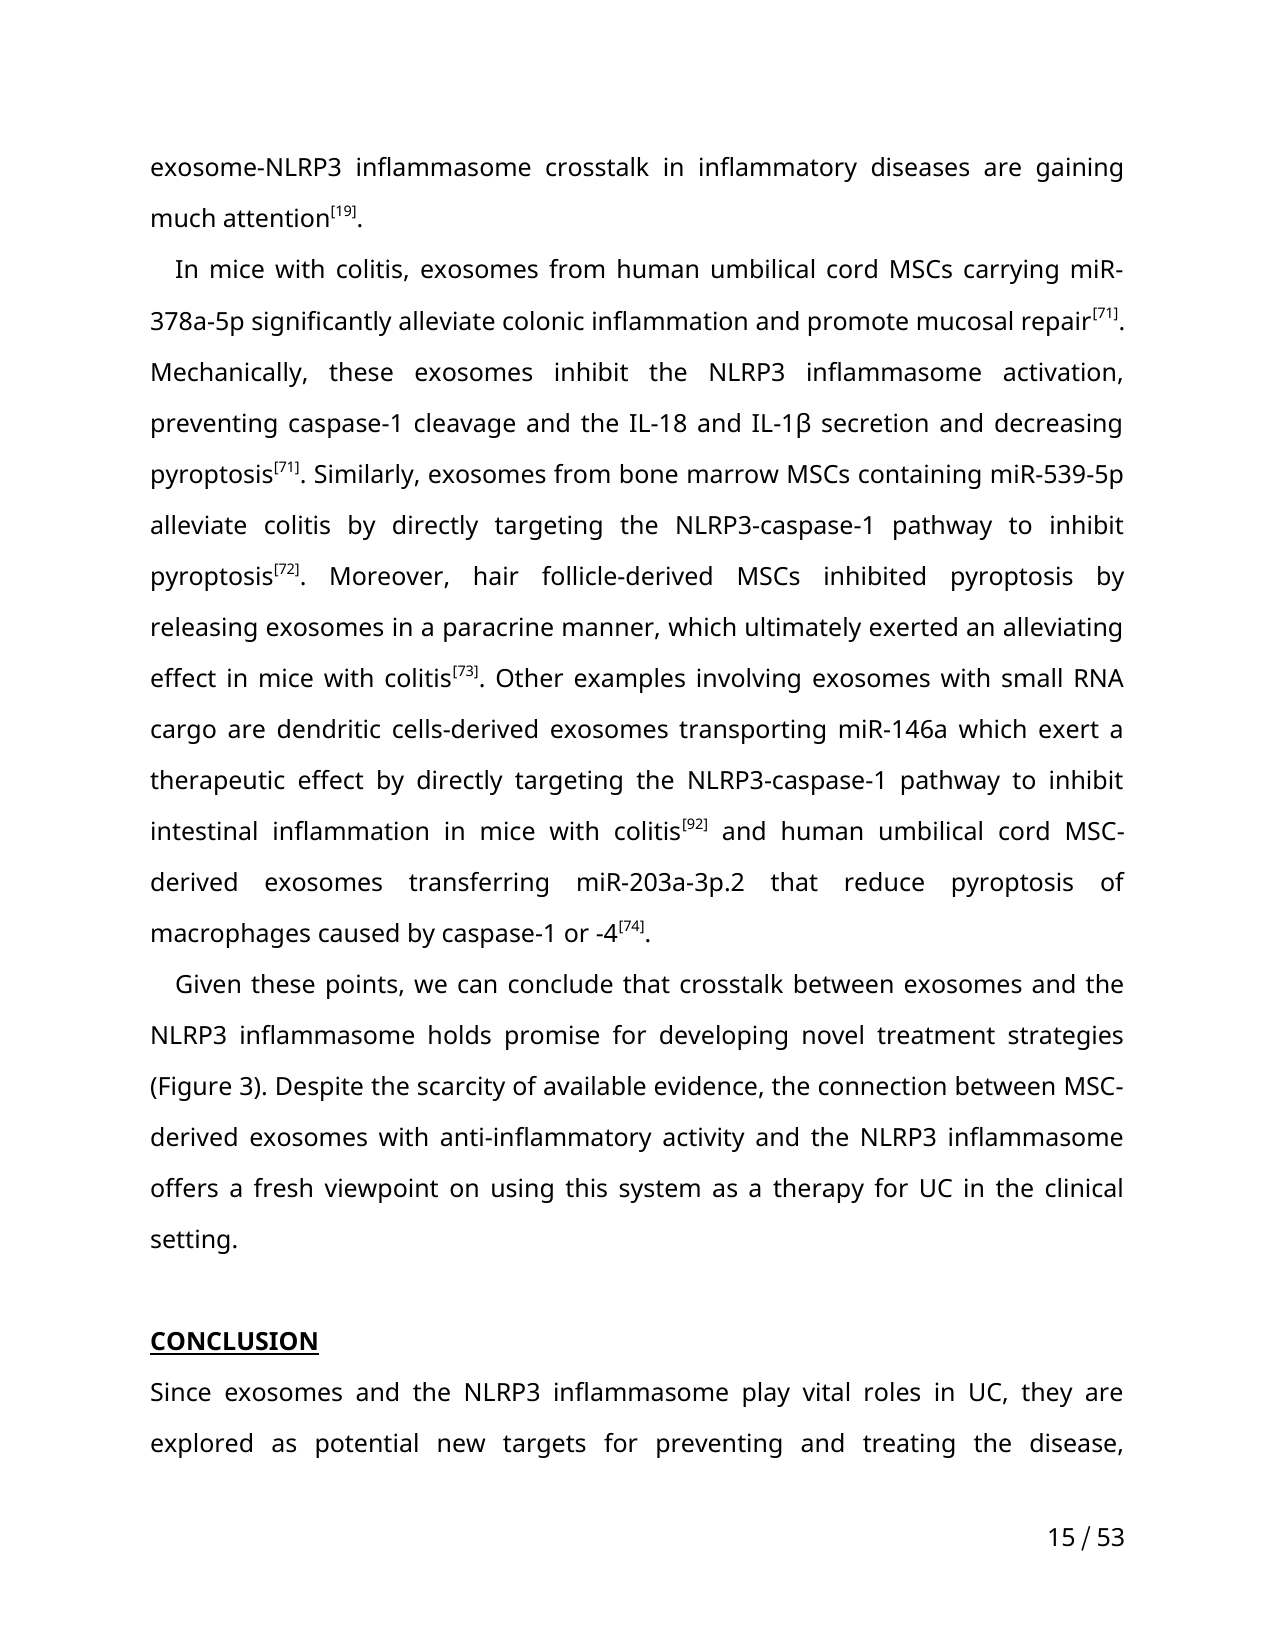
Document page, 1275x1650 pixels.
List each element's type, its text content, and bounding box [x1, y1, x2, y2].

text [150, 1375, 1125, 1460]
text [150, 150, 1125, 235]
text Given these points, we can conclude that crosstalk between exosomes and the NLRP3 inflammasome holds promise for developing novel treatment strategies (Figure 3). Despite the scarcity of available evidence, the connection between MSC-derived exosomes with anti-inflammatory activity and the NLRP3 inflammasome offers a fresh viewpoint on using this system as a therapy for UC in the clinical setting. [150, 967, 1125, 1256]
text CONCLUSION [150, 1324, 1125, 1358]
text In mice with colitis, exosomes from human umbilical cord MSCs carrying miR-378a-5p significantly alleviate colonic inflammation and promote mucosal repair[71]. Mechanically, these exosomes inhibit the NLRP3 inflammasome activation, preventing caspase-1 cleavage and the IL-18 and IL-1β secretion and decreasing pyroptosis[71]. Similarly, exosomes from bone marrow MSCs containing miR-539-5p alleviate colitis by directly targeting the NLRP3-caspase-1 pathway to inhibit pyroptosis[72]. Moreover, hair follicle-derived MSCs inhibited pyroptosis by releasing exosomes in a paracrine manner, which ultimately exerted an alleviating effect in mice with colitis[73]. Other examples involving exosomes with small RNA cargo are dendritic cells-derived exosomes transporting miR-146a which exert a therapeutic effect by directly targeting the NLRP3-caspase-1 pathway to inhibit intestinal inflammation in mice with colitis[92] and human umbilical cord MSC-derived exosomes transferring miR-203a-3p.2 that reduce pyroptosis of macrophages caused by caspase-1 or -4[74]. [150, 252, 1125, 950]
